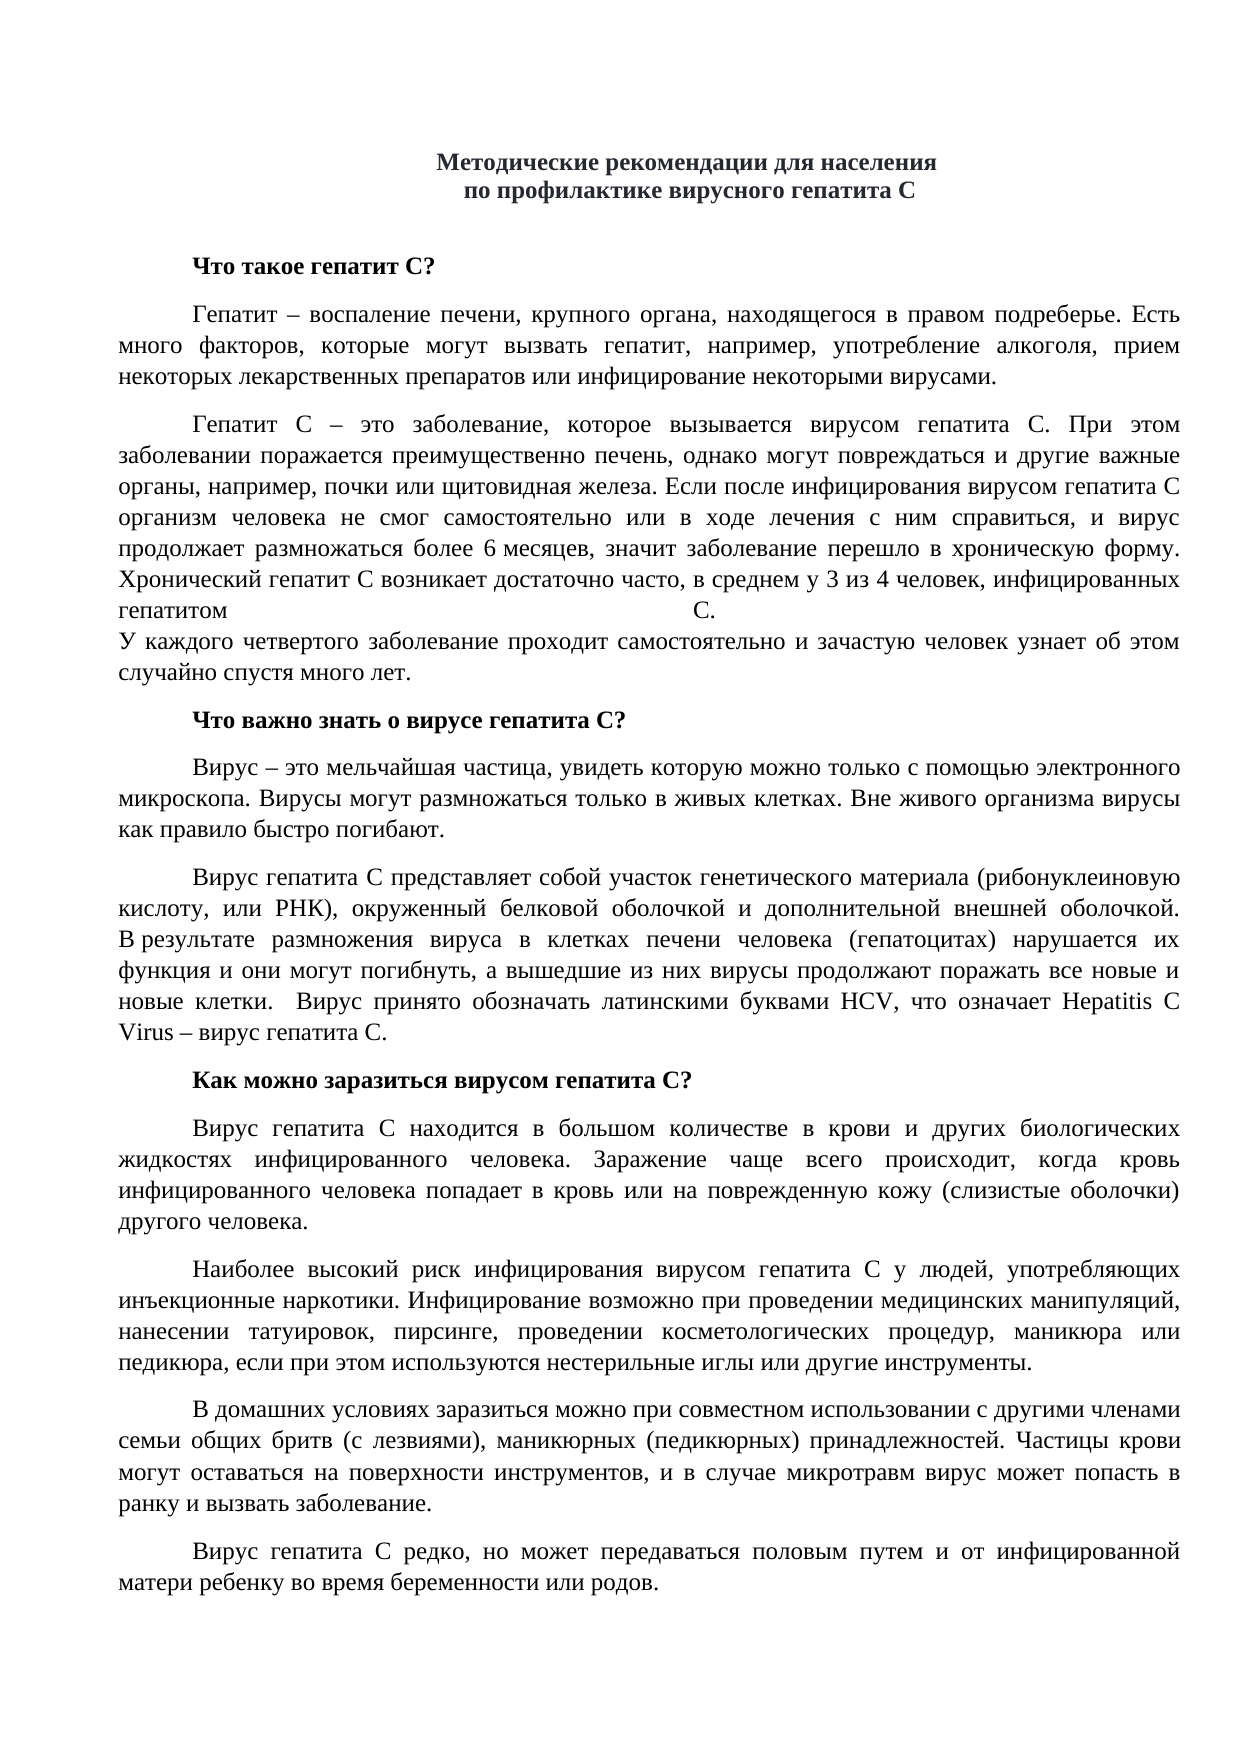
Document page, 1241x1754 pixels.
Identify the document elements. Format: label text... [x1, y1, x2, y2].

text Вирус гепатита С редко, но может передаваться половым путем и от инфицированной матери ребенку во время беременности или родов. [118, 1536, 1181, 1596]
text Гепатит С – это заболевание, которое вызывается вирусом гепатита С. При этом заболевании поражается преимущественно печень, однако могут повреждаться и другие важные органы, например, почки или щитовидная железа. Если после инфицирования вирусом гепатита С организм человека не смог самостоятельно или в ходе лечения с ним справиться, и вирус продолжает размножаться более 6 месяцев, значит заболевание перешло в хроническую форму. Хронический гепатит С возникает достаточно часто, в среднем у 3 из 4 человек, инфицированных гепатитом С. У каждого четвертого заболевание проходит самостоятельно и зачастую человек узнает об этом случайно спустя много лет. [118, 409, 1181, 686]
text Вирус гепатита С представляет собой участок генетического материала (рибонуклеиновую кислоту, или РНК), окруженный белковой оболочкой и дополнительной внешней оболочкой. В результате размножения вируса в клетках печени человека (гепатоцитах) нарушается их функция и они могут погибнуть, а вышедшие из них вирусы продолжают поражать все новые и новые клетки. Вирус принято обозначать латинскими буквами HСV, что означает Hepatitis С Virus – вирус гепатита С. [118, 862, 1181, 1046]
text Наиболее высокий риск инфицирования вирусом гепатита С у людей, употребляющих инъекционные наркотики. Инфицирование возможно при проведении медицинских манипуляций, нанесении татуировок, пирсинге, проведении косметологических процедур, маникюра или педикюра, если при этом используются нестерильные иглы или другие инструменты. [118, 1254, 1181, 1376]
text Гепатит – воспаление печени, крупного органа, находящегося в правом подреберье. Есть много факторов, которые могут вызвать гепатит, например, употребление алкоголя, прием некоторых лекарственных препаратов или инфицирование некоторыми вирусами. [118, 299, 1181, 390]
text В домашних условиях заразиться можно при совместном использовании с другими членами семьи общих бритв (с лезвиями), маникюрных (педикюрных) принадлежностей. Частицы крови могут оставаться на поверхности инструментов, и в случае микротравм вирус может попасть в ранку и вызвать заболевание. [118, 1394, 1181, 1517]
text Вирус – это мельчайшая частица, увидеть которую можно только с помощью электронного микроскопа. Вирусы могут размножаться только в живых клетках. Вне живого организма вирусы как правило быстро погибают. [118, 752, 1181, 843]
text по профилактике вирусного гепатита С [118, 176, 1181, 204]
text Методические рекомендации для населения [118, 147, 1181, 176]
text Вирус гепатита С находится в большом количестве в крови и других биологических жидкостях инфицированного человека. Заражение чаще всего происходит, когда кровь инфицированного человека попадает в кровь или на поврежденную кожу (слизистые оболочки) другого человека. [118, 1113, 1181, 1235]
text Как можно заразиться вирусом гепатита С? [118, 1065, 1181, 1094]
text Что важно знать о вирусе гепатита С? [118, 705, 1181, 733]
text Что такое гепатит С? [118, 251, 1181, 280]
